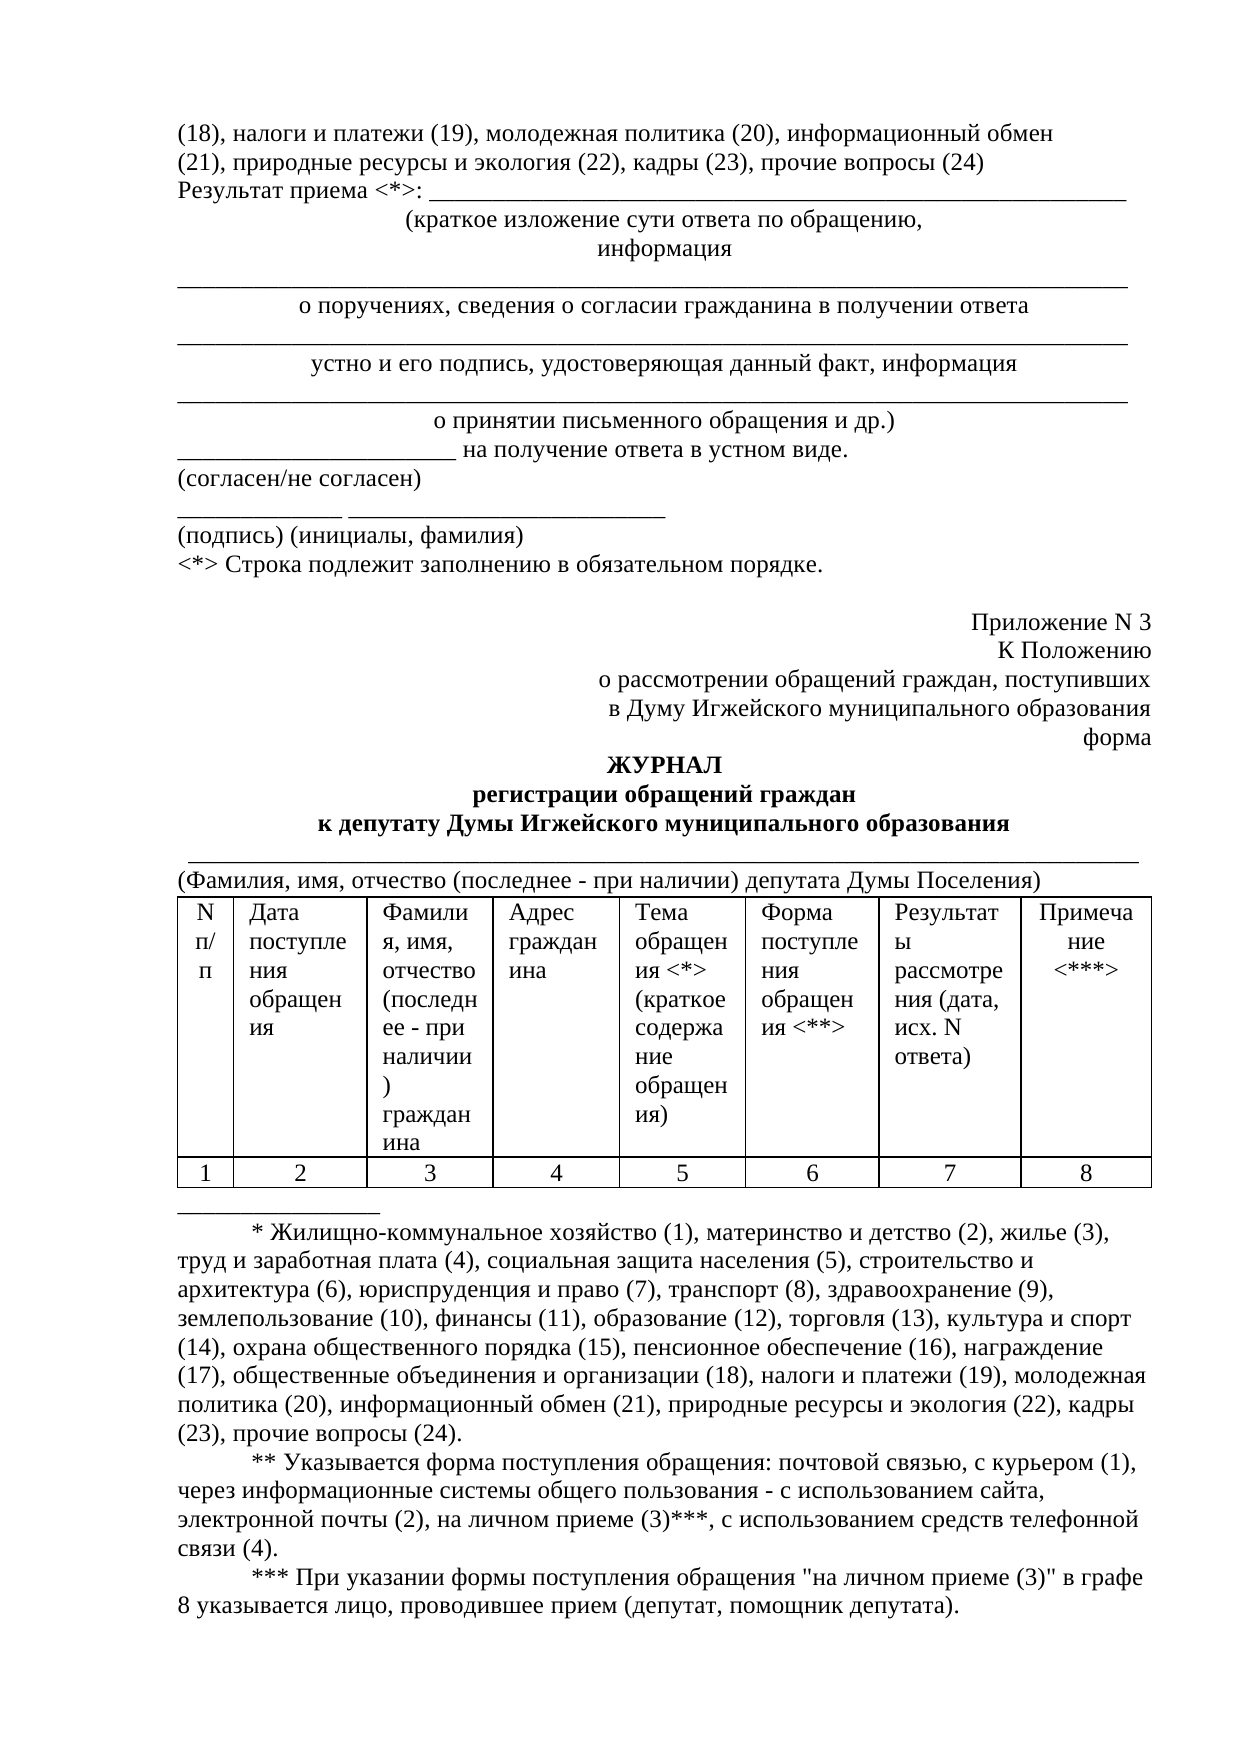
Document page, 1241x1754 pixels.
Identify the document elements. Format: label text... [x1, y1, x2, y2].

text (21), природные ресурсы и экология (22), кадры (23), прочие вопросы (24) [177, 147, 1152, 176]
text информация [177, 233, 1152, 262]
text * Жилищно-коммунальное хозяйство (1), материнство и детство (2), жилье (3), труд и заработная плата (4), социальная защита населения (5), строительство и архитектура (6), юриспруденция и право (7), транспорт (8), здравоохранение (9), землепользование (10), финансы (11), образование (12), торговля (13), культура и спорт (14), охрана общественного порядка (15), пенсионное обеспечение (16), награждение (17), общественные объединения и организации (18), налоги и платежи (19), молодежная политика (20), информационный обмен (21), природные ресурсы и экология (22), кадры (23), прочие вопросы (24). [177, 1217, 1152, 1447]
table_cell Примечание <***> [1022, 898, 1151, 1156]
table_cell Форма поступления обращения <**> [746, 898, 878, 1156]
text ___________________________________________________________________________ [177, 262, 1152, 291]
text о поручениях, сведения о согласии гражданина в получении ответа [177, 291, 1152, 319]
text К Положению [177, 636, 1152, 664]
table_cell Дата поступления обращения [234, 898, 366, 1156]
text (подпись) (инициалы, фамилия) [177, 521, 1152, 549]
text <*> Строка подлежит заполнению в обязательном порядке. [177, 549, 1152, 578]
text (краткое изложение сути ответа по обращению, [177, 204, 1152, 233]
table_cell 7 [880, 1158, 1020, 1187]
table_cell 3 [368, 1158, 492, 1187]
text ________________ [177, 1188, 1152, 1217]
text ___________________________________________________________________________ [177, 837, 1152, 866]
text в Думу Игжейского муниципального образования [177, 693, 1152, 722]
text ______________________ на получение ответа в устном виде. [177, 434, 1152, 463]
text (Фамилия, имя, отчество (последнее - при наличии) депутата Думы Поселения) [177, 866, 1152, 894]
table_cell N п/п [178, 898, 233, 1156]
text _____________ _________________________ [177, 492, 1152, 521]
table_cell Результаты рассмотрения (дата, исх. N ответа) [880, 898, 1020, 1156]
table_cell 6 [746, 1158, 878, 1187]
text регистрации обращений граждан [177, 779, 1152, 808]
text устно и его подпись, удостоверяющая данный факт, информация [177, 348, 1152, 377]
table_cell Тема обращения <*> (краткое содержание обращения) [620, 898, 745, 1156]
table_cell 4 [494, 1158, 619, 1187]
table_cell Адрес гражданина [494, 898, 619, 1156]
text (согласен/не согласен) [177, 463, 1152, 492]
table_cell 1 [178, 1158, 233, 1187]
text о принятии письменного обращения и др.) [177, 406, 1152, 434]
text к депутату Думы Игжейского муниципального образования [177, 808, 1152, 837]
text ___________________________________________________________________________ [177, 319, 1152, 348]
text ** Указывается форма поступления обращения: почтовой связью, с курьером (1), через информационные системы общего пользования - с использованием сайта, электронной почты (2), на личном приеме (3)***, с использованием средств телефонной связи (4). [177, 1447, 1152, 1562]
table_cell 2 [234, 1158, 366, 1187]
text *** При указании формы поступления обращения "на личном приеме (3)" в графе 8 указывается лицо, проводившее прием (депутат, помощник депутата). [177, 1562, 1152, 1619]
text форма [177, 722, 1152, 751]
text ЖУРНАЛ [177, 751, 1152, 779]
table_cell 5 [620, 1158, 745, 1187]
text Приложение N 3 [177, 607, 1152, 636]
text (18), налоги и платежи (19), молодежная политика (20), информационный обмен [177, 118, 1152, 147]
table_cell 8 [1022, 1158, 1151, 1187]
text Результат приема <*>: _______________________________________________________ [177, 176, 1152, 204]
text о рассмотрении обращений граждан, поступивших [177, 664, 1152, 693]
table_cell Фамилия, имя, отчество (последнее - при наличии) гражданина [368, 898, 492, 1156]
text ___________________________________________________________________________ [177, 377, 1152, 406]
